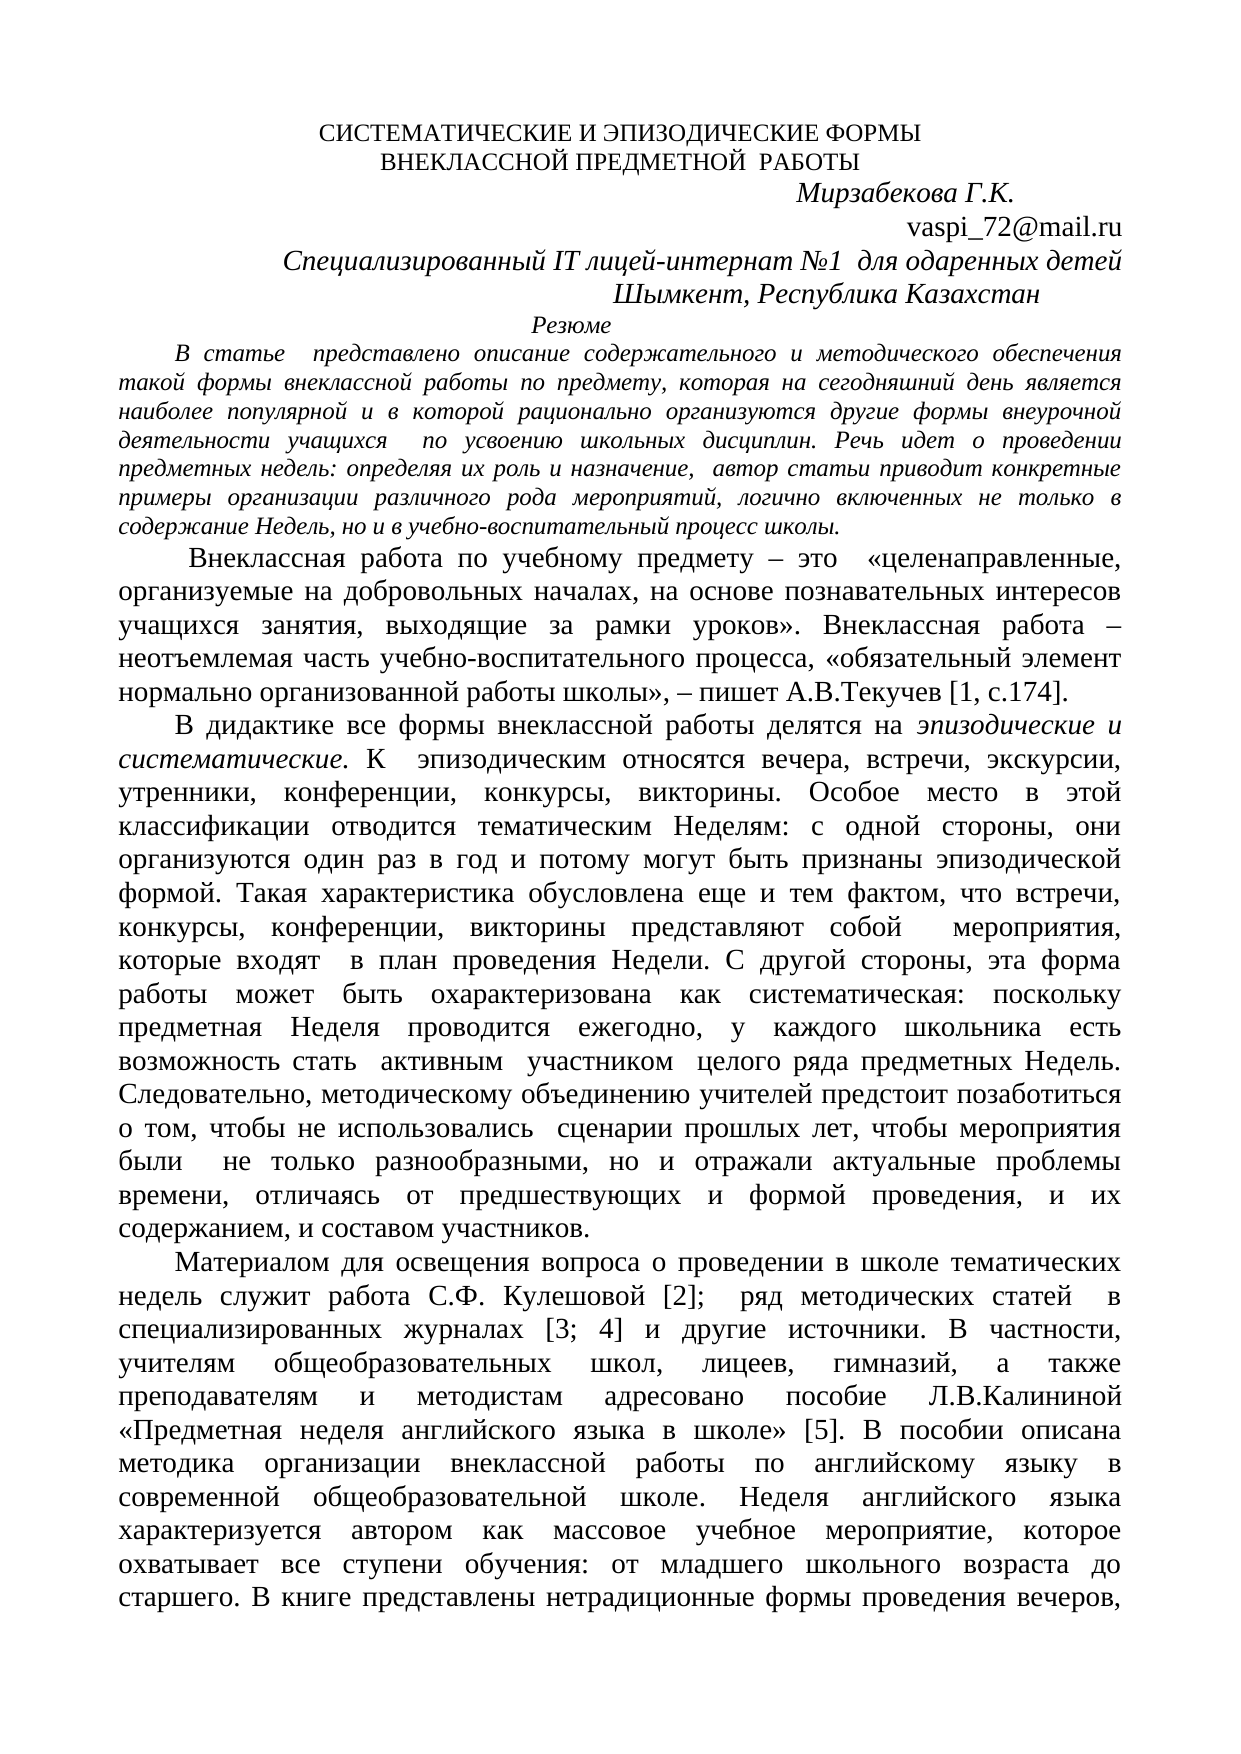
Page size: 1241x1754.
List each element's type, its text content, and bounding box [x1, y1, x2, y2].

text В дидактике все формы внеклассной работы делятся на эпизодические и систематические. К эпизодическим относятся вечера, встречи, экскурсии, утренники, конференции, конкурсы, викторины. Особое место в этой классификации отводится тематическим Неделям: с одной стороны, они организуются один раз в год и потому могут быть признаны эпизодической формой. Такая характеристика обусловлена еще и тем фактом, что встречи, конкурсы, конференции, викторины представляют собой мероприятия, которые входят в план проведения Недели. С другой стороны, эта форма работы может быть охарактеризована как систематическая: поскольку предметная Неделя проводится ежегодно, у каждого школьника есть возможность стать активным участником целого ряда предметных Недель. Следовательно, методическому объединению учителей предстоит позаботиться о том, чтобы не использовались сценарии прошлых лет, чтобы мероприятия были не только разнообразными, но и отражали актуальные проблемы времени, отличаясь от предшествующих и формой проведения, и их содержанием, и составом участников. [118, 707, 1122, 1244]
text ВНЕКЛАССНОЙ ПРЕДМЕТНОЙ РАБОТЫ [118, 147, 1122, 176]
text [118, 1244, 1122, 1613]
text Внеклассная работа по учебному предмету – это «целенаправленные, организуемые на добровольных началах, на основе познавательных интересов учащихся занятия, выходящие за рамки уроков». Внеклассная работа – неотъемлемая часть учебно-воспитательного процесса, «обязательный элемент нормально организованной работы школы», – пишет А.В.Текучев [1, с.174]. [118, 540, 1122, 707]
text Мирзабекова Г.К. [118, 176, 1122, 209]
text СИСТЕМАТИЧЕСКИЕ И ЭПИЗОДИЧЕСКИЕ ФОРМЫ [118, 118, 1122, 147]
text Специализированный IT лицей-интернат №1 для одаренных детей [118, 243, 1122, 276]
text Резюме [118, 310, 1122, 338]
text В статье представлено описание содержательного и методического обеспечения такой формы внеклассной работы по предмету, которая на сегодняшний день является наиболее популярной и в которой рационально организуются другие формы внеурочной деятельности учащихся по усвоению школьных дисциплин. Речь идет о проведении предметных недель: определяя их роль и назначение, автор статьи приводит конкретные примеры организации различного рода мероприятий, логично включенных не только в содержание Недель, но и в учебно-воспитательный процесс школы. [118, 338, 1122, 540]
text Шымкент, Республика Казахстан [118, 276, 1122, 310]
text vaspi_72@mail.ru [118, 209, 1122, 243]
